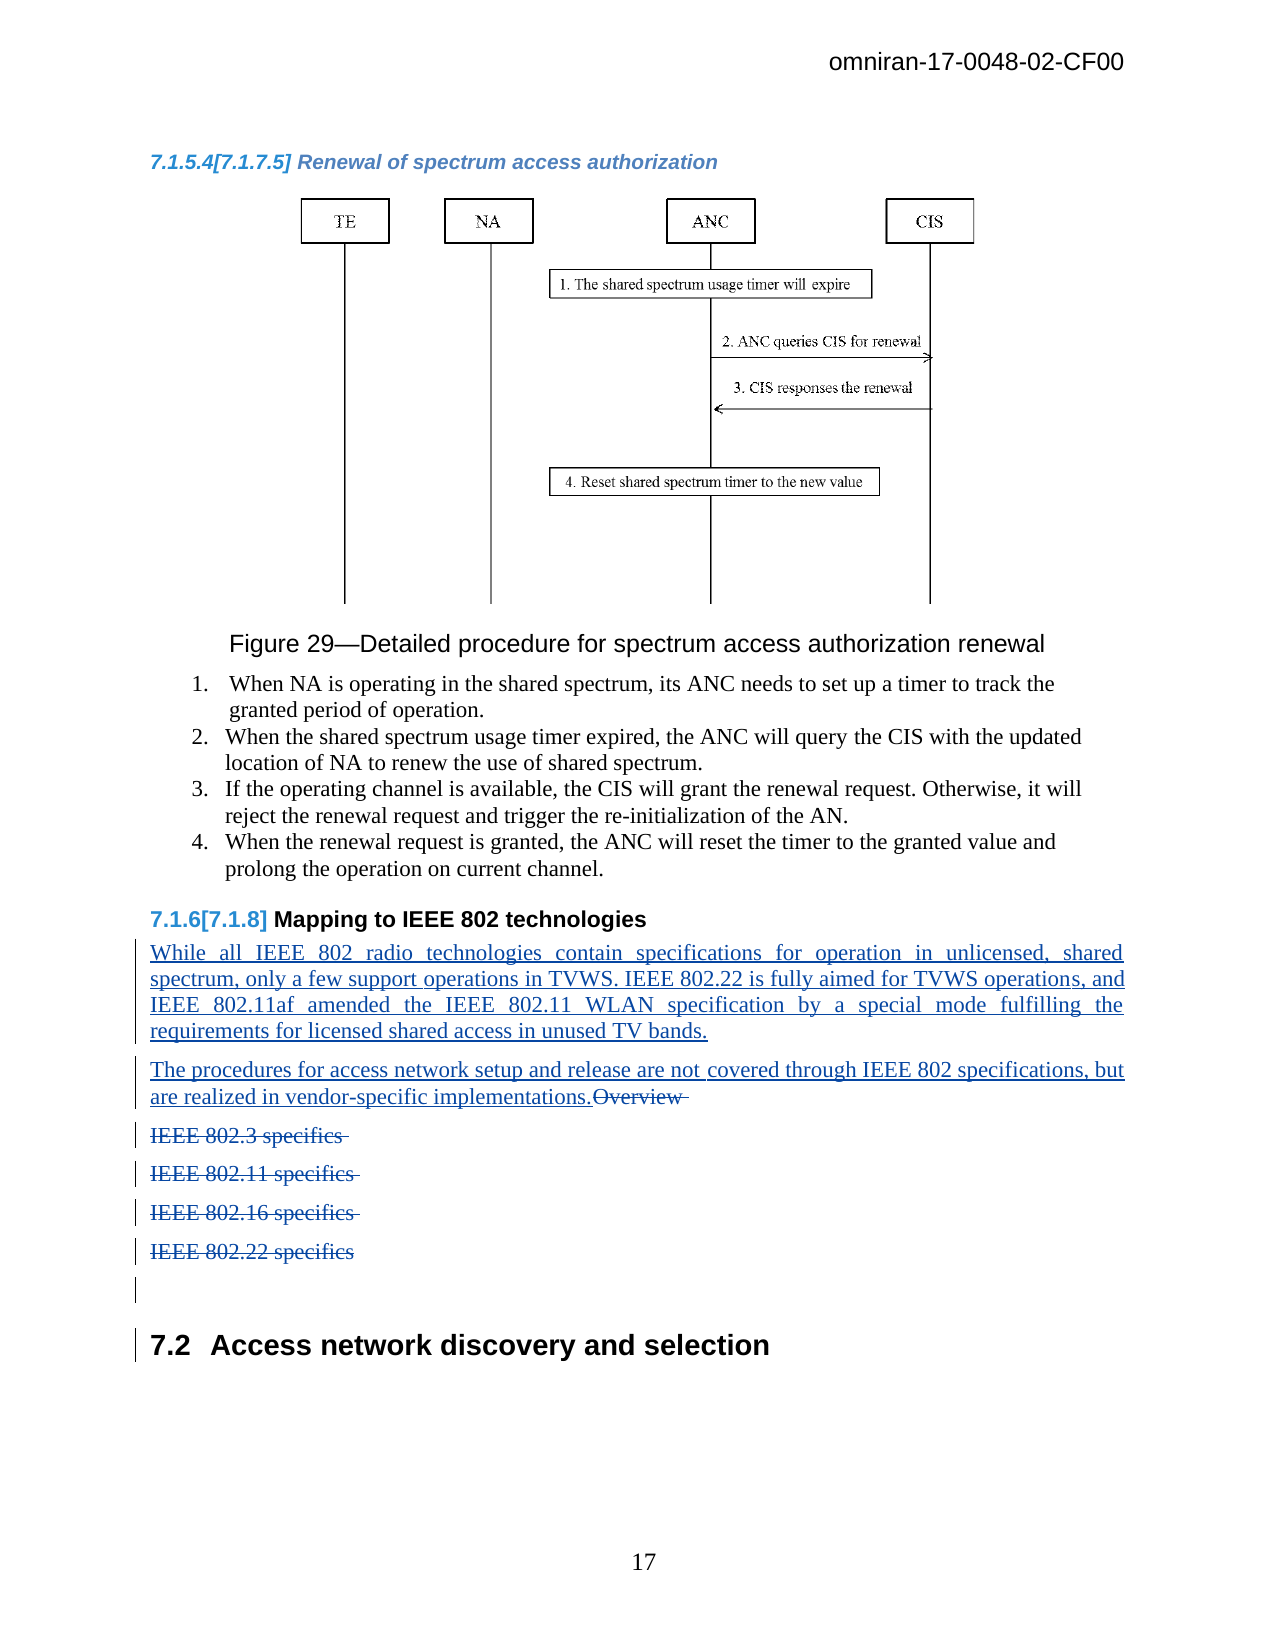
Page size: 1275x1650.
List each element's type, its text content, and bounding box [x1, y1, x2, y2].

list If the operating channel is available, the CIS will grant the renewal request. Otherwise, it will reject the renewal request and trigger the re-initialization of the AN. [191, 776, 1125, 828]
text Figure 29—Detailed procedure for spectrum access authorization renewal [150, 629, 1125, 658]
list When the shared spectrum usage timer expired, the ANC will query the CIS with the updated location of NA to renew the use of shared spectrum. [191, 723, 1125, 776]
list When NA is operating in the shared spectrum, its ANC needs to set up a timer to track the granted period of operation. [191, 670, 1125, 723]
subtitle Access network discovery and selection [150, 1328, 1125, 1362]
subtitle Renewal of spectrum access authorization [150, 150, 1125, 174]
subtitle Mapping to IEEE 802 technologies [150, 906, 1125, 932]
list When the renewal request is granted, the ANC will reset the timer to the granted value and prolong the operation on current channel. [191, 828, 1125, 881]
